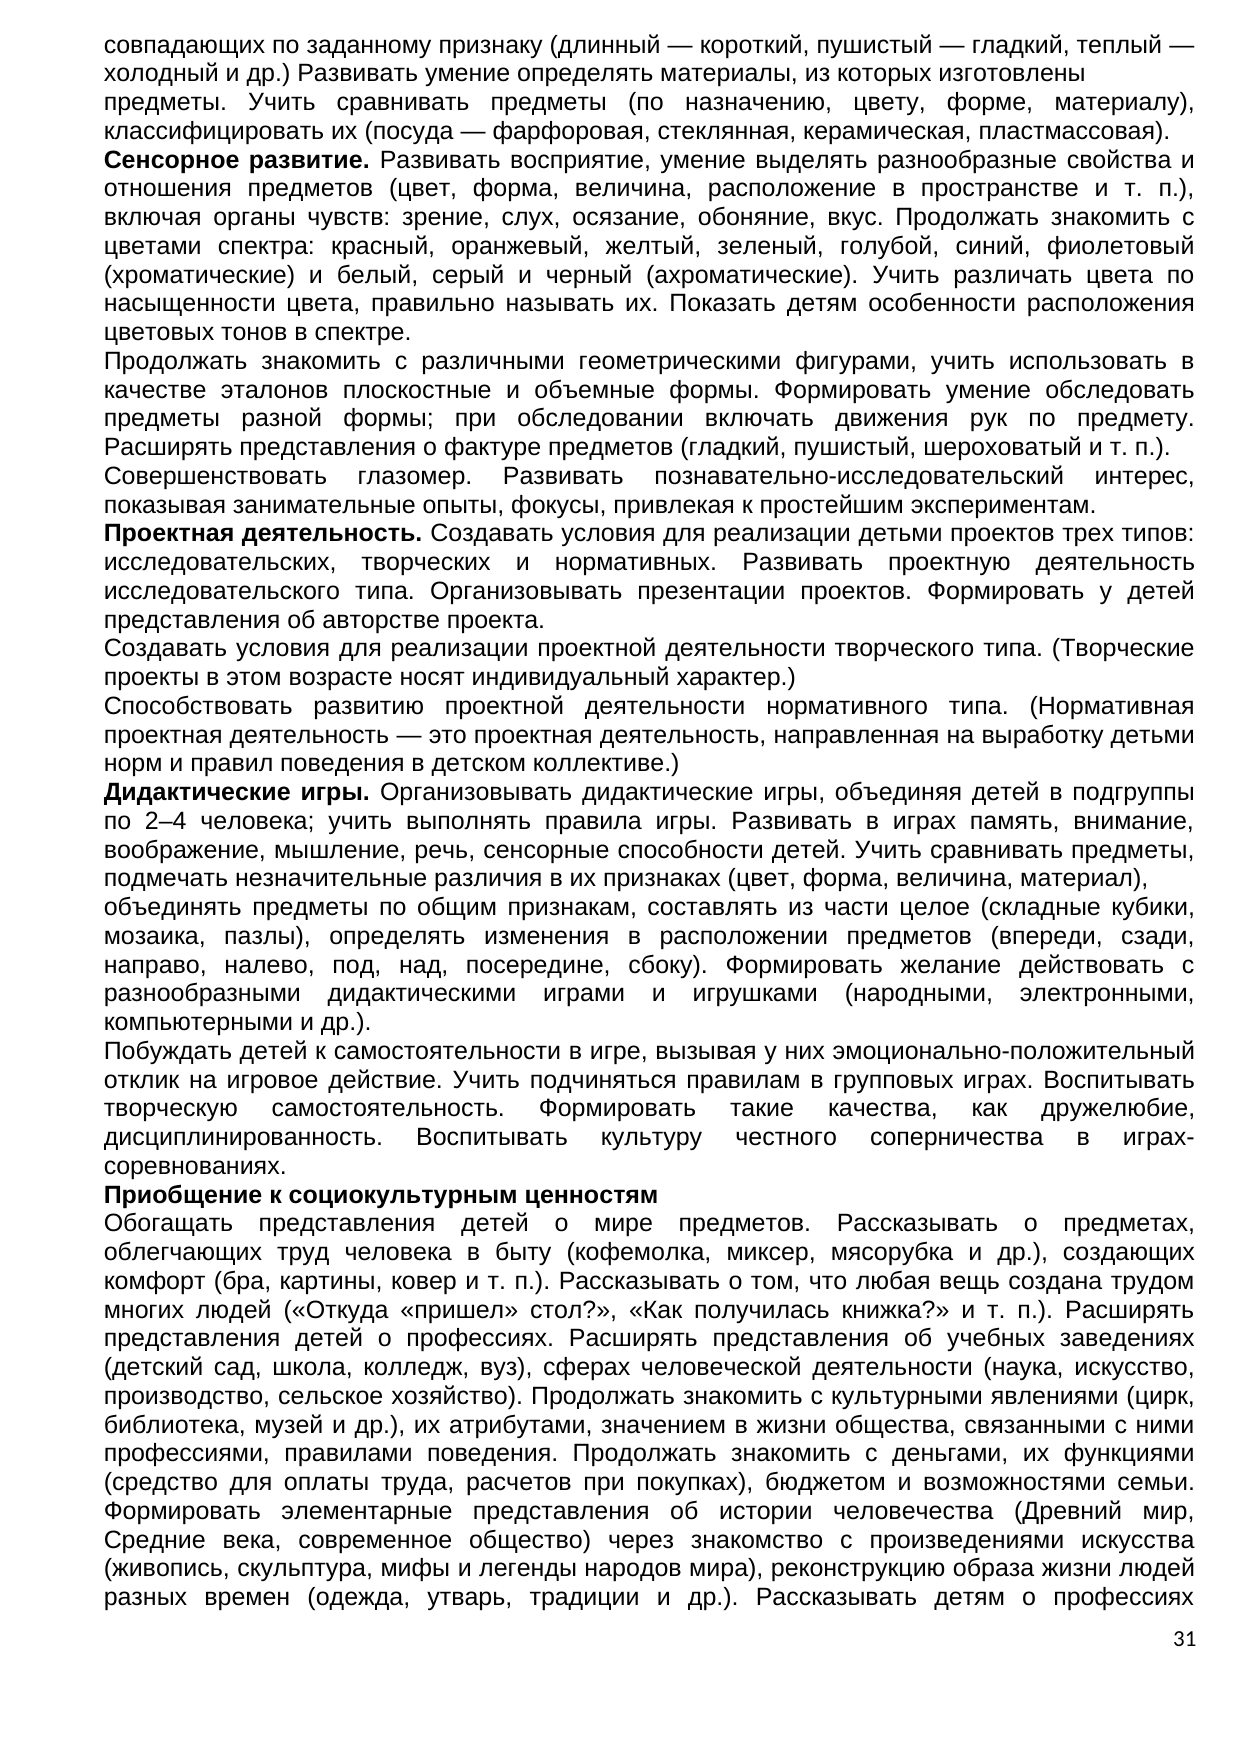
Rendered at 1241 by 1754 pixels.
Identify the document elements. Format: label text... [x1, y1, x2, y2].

text Приобщение к социокультурным ценностям [103, 1179, 1196, 1208]
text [103, 1208, 1196, 1611]
text Дидактические игры. Организовывать дидактические игры, объединяя детей в подгруппы по 2–4 человека; учить выполнять правила игры. Развивать в играх память, внимание, воображение, мышление, речь, сенсорные способности детей. Учить сравнивать предметы, подмечать незначительные различия в их признаках (цвет, форма, величина, материал), [103, 777, 1196, 892]
text Продолжать знакомить с различными геометрическими фигурами, учить использовать в качестве эталонов плоскостные и объемные формы. Формировать умение обследовать предметы разной формы; при обследовании включать движения рук по предмету. Расширять представления о фактуре предметов (гладкий, пушистый, шероховатый и т. п.). [103, 346, 1196, 461]
text Побуждать детей к самостоятельности в игре, вызывая у них эмоционально-положительный отклик на игровое действие. Учить подчиняться правилам в групповых играх. Воспитывать творческую самостоятельность. Формировать такие качества, как дружелюбие, дисциплинированность. Воспитывать культуру честного соперничества в играх-соревнованиях. [103, 1036, 1196, 1179]
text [103, 29, 1196, 87]
text Совершенствовать глазомер. Развивать познавательно-исследовательский интерес, показывая занимательные опыты, фокусы, привлекая к простейшим экспериментам. [103, 461, 1196, 518]
text Проектная деятельность. Создавать условия для реализации детьми проектов трех типов: исследовательских, творческих и нормативных. Развивать проектную деятельность исследовательского типа. Организовывать презентации проектов. Формировать у детей представления об авторстве проекта. [103, 518, 1196, 633]
text предметы. Учить сравнивать предметы (по назначению, цвету, форме, материалу), классифицировать их (посуда — фарфоровая, стеклянная, керамическая, пластмассовая). [103, 87, 1196, 144]
text Способствовать развитию проектной деятельности нормативного типа. (Нормативная проектная деятельность — это проектная деятельность, направленная на выработку детьми норм и правил поведения в детском коллективе.) [103, 691, 1196, 777]
text Создавать условия для реализации проектной деятельности творческого типа. (Творческие проекты в этом возрасте носят индивидуальный характер.) [103, 633, 1196, 691]
text объединять предметы по общим признакам, составлять из части целое (складные кубики, мозаика, пазлы), определять изменения в расположении предметов (впереди, сзади, направо, налево, под, над, посередине, сбоку). Формировать желание действовать с разнообразными дидактическими играми и игрушками (народными, электронными, компьютерными и др.). [103, 892, 1196, 1036]
text Сенсорное развитие. Развивать восприятие, умение выделять разнообразные свойства и отношения предметов (цвет, форма, величина, расположение в пространстве и т. п.), включая органы чувств: зрение, слух, осязание, обоняние, вкус. Продолжать знакомить с цветами спектра: красный, оранжевый, желтый, зеленый, голубой, синий, фиолетовый (хроматические) и белый, серый и черный (ахроматические). Учить различать цвета по насыщенности цвета, правильно называть их. Показать детям особенности расположения цветовых тонов в спектре. [103, 144, 1196, 346]
